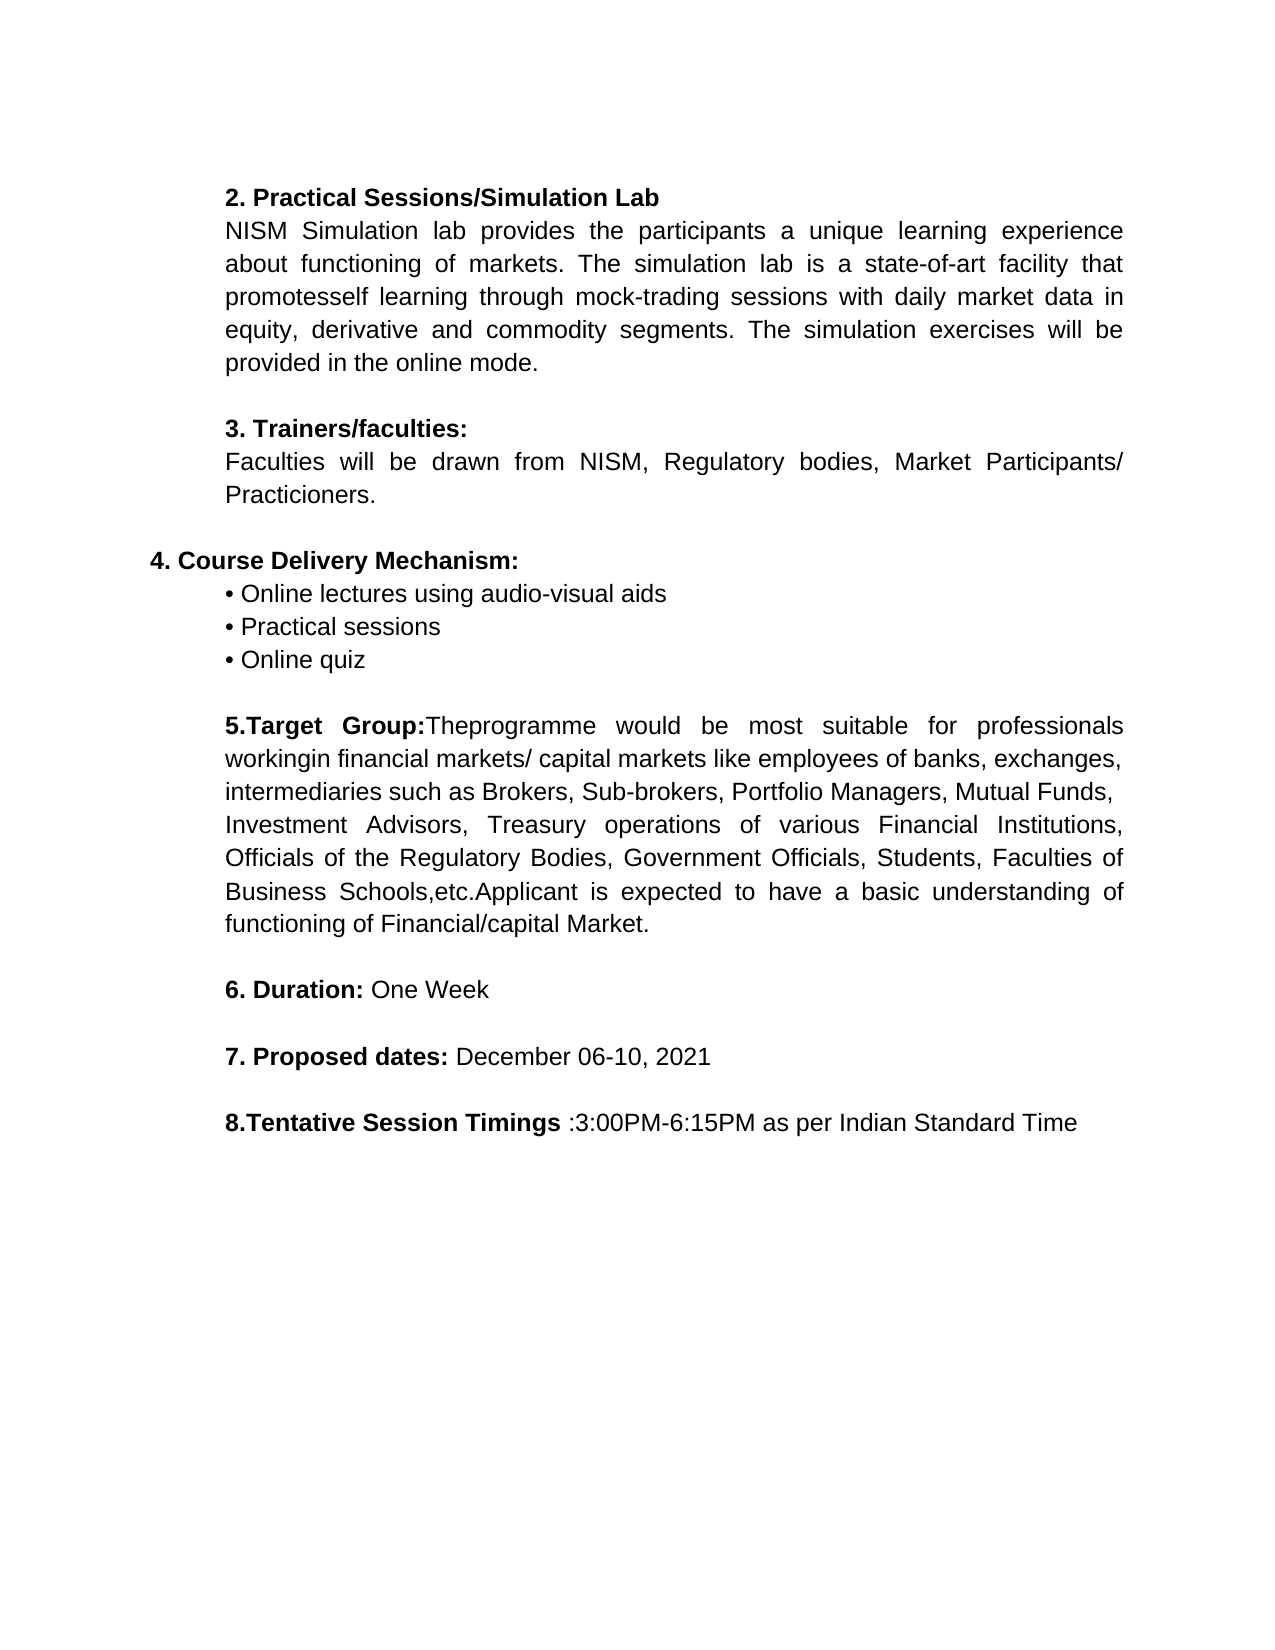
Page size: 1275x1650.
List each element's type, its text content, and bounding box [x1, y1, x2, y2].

text 7. Proposed dates: December 06-10, 2021 [225, 1042, 1125, 1070]
text NISM Simulation lab provides the participants a unique learning experience about functioning of markets. The simulation lab is a state-of-art facility that promotesself learning through mock-trading sessions with daily market data in equity, derivative and commodity segments. The simulation exercises will be provided in the online mode. [225, 216, 1125, 377]
text Faculties will be drawn from NISM, Regulatory bodies, Market Participants/ Practicioners. [225, 447, 1125, 509]
text 5.Target Group:Theprogramme would be most suitable for professionals workingin financial markets/ capital markets like employees of banks, exchanges, [225, 711, 1125, 773]
text 2. Practical Sessions/Simulation Lab [225, 183, 1125, 212]
text Investment Advisors, Treasury operations of various Financial Institutions, Officials of the Regulatory Bodies, Government Officials, Students, Faculties of Business Schools,etc.Applicant is expected to have a basic understanding of functioning of Financial/capital Market. [225, 810, 1125, 938]
text 8.Tentative Session Timings :3:00PM-6:15PM as per Indian Standard Time [225, 1108, 1125, 1136]
text 4. Course Delivery Mechanism: [150, 546, 1125, 575]
text 3. Trainers/faculties: [225, 414, 1125, 443]
text • Online quiz [225, 645, 1125, 674]
text • Practical sessions [225, 612, 1125, 641]
text intermediaries such as Brokers, Sub-brokers, Portfolio Managers, Mutual Funds, [225, 777, 1125, 806]
text 6. Duration: One Week [225, 976, 1125, 1004]
text • Online lectures using audio-visual aids [225, 579, 1125, 608]
